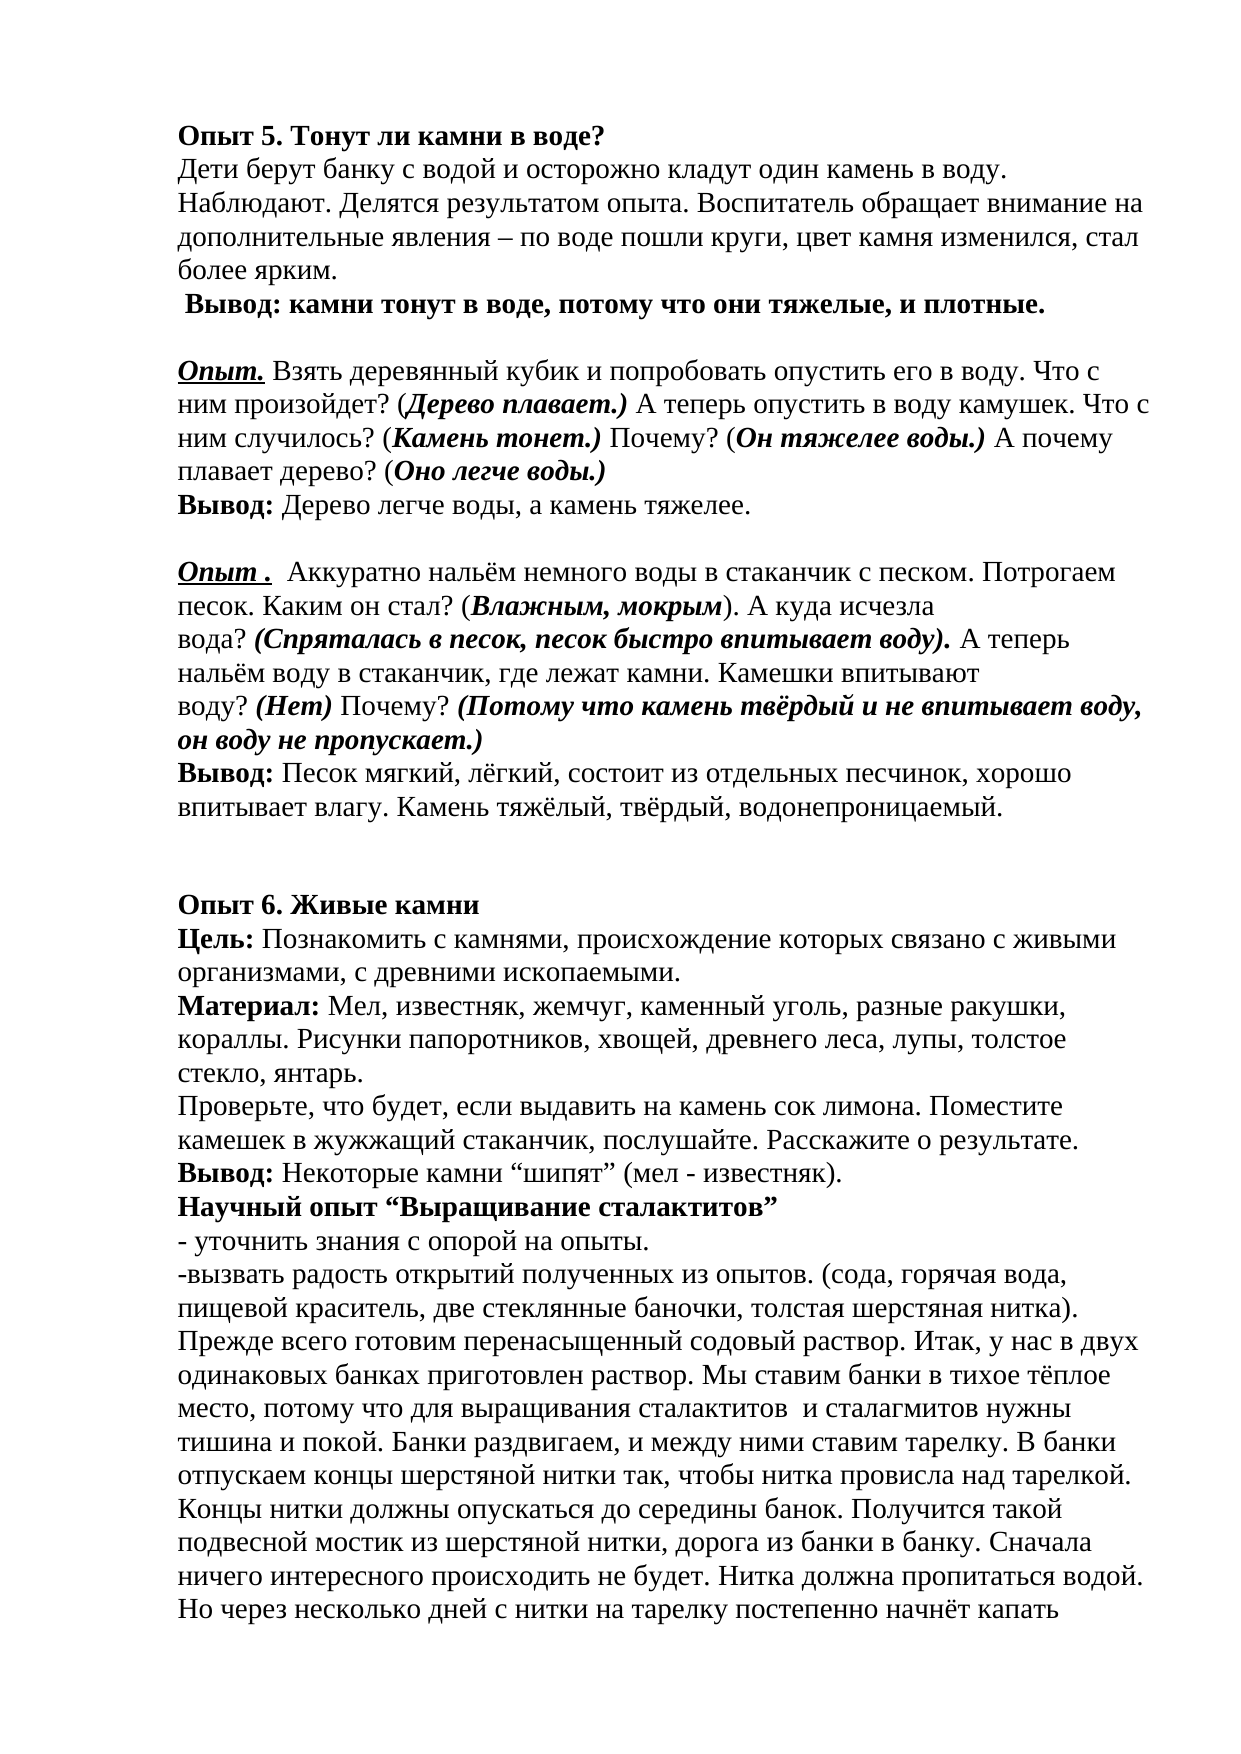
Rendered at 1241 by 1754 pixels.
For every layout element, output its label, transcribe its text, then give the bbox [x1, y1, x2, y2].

text Материал: Мел, известняк, жемчуг, каменный уголь, разные ракушки, кораллы. Рисунки папоротников, хвощей, древнего леса, лупы, толстое стекло, янтарь. [177, 988, 1152, 1088]
text Вывод: Песок мягкий, лёгкий, состоит из отдельных песчинок, хорошо впитывает влагу. Камень тяжёлый, твёрдый, водонепроницаемый. [177, 755, 1152, 822]
text Опыт . Аккуратно нальём немного воды в стаканчик с песком. Потрогаем песок. Каким он стал? (Влажным, мокрым). А куда исчезла вода? (Спряталась в песок, песок быстро впитывает воду). А теперь нальём воду в стаканчик, где лежат камни. Камешки впитывают воду? (Нет) Почему? (Потому что камень твёрдый и не впитывает воду, он воду не пропускает.) [177, 554, 1152, 755]
text - уточнить знания с опорой на опыты. [177, 1223, 1152, 1256]
text Цель: Познакомить с камнями, происхождение которых связано с живыми организмами, с древними ископаемыми. [177, 921, 1152, 988]
text Вывод: Дерево легче воды, а камень тяжелее. [177, 487, 1152, 521]
text Опыт 6. Живые камни [177, 887, 1152, 921]
text Проверьте, что будет, если выдавить на камень сок лимона. Поместите камешек в жужжащий стаканчик, послушайте. Расскажите о результате. [177, 1088, 1152, 1156]
text Научный опыт “Выращивание сталактитов” [177, 1189, 1152, 1223]
text Вывод: Некоторые камни “шипят” (мел - известняк). [177, 1156, 1152, 1189]
text Опыт 5. Тонут ли камни в воде? Дети берут банку с водой и осторожно кладут один камень в воду. Наблюдают. Делятся результатом опыта. Воспитатель обращает внимание на дополнительные явления – по воде пошли круги, цвет камня изменился, стал более ярким. Вывод: камни тонут в воде, потому что они тяжелые, и плотные. Опыт. Взять деревянный кубик и попробовать опустить его в воду. Что с ним произойдет? (Дерево плавает.) А теперь опустить в воду камушек. Что с ним случилось? (Камень тонет.) Почему? (Он тяжелее воды.) А почему плавает дерево? (Оно легче воды.) [177, 118, 1152, 487]
text -вызвать радость открытий полученных из опытов. (сода, горячая вода, пищевой краситель, две стеклянные баночки, толстая шерстяная нитка). [177, 1256, 1152, 1323]
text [177, 1323, 1152, 1625]
